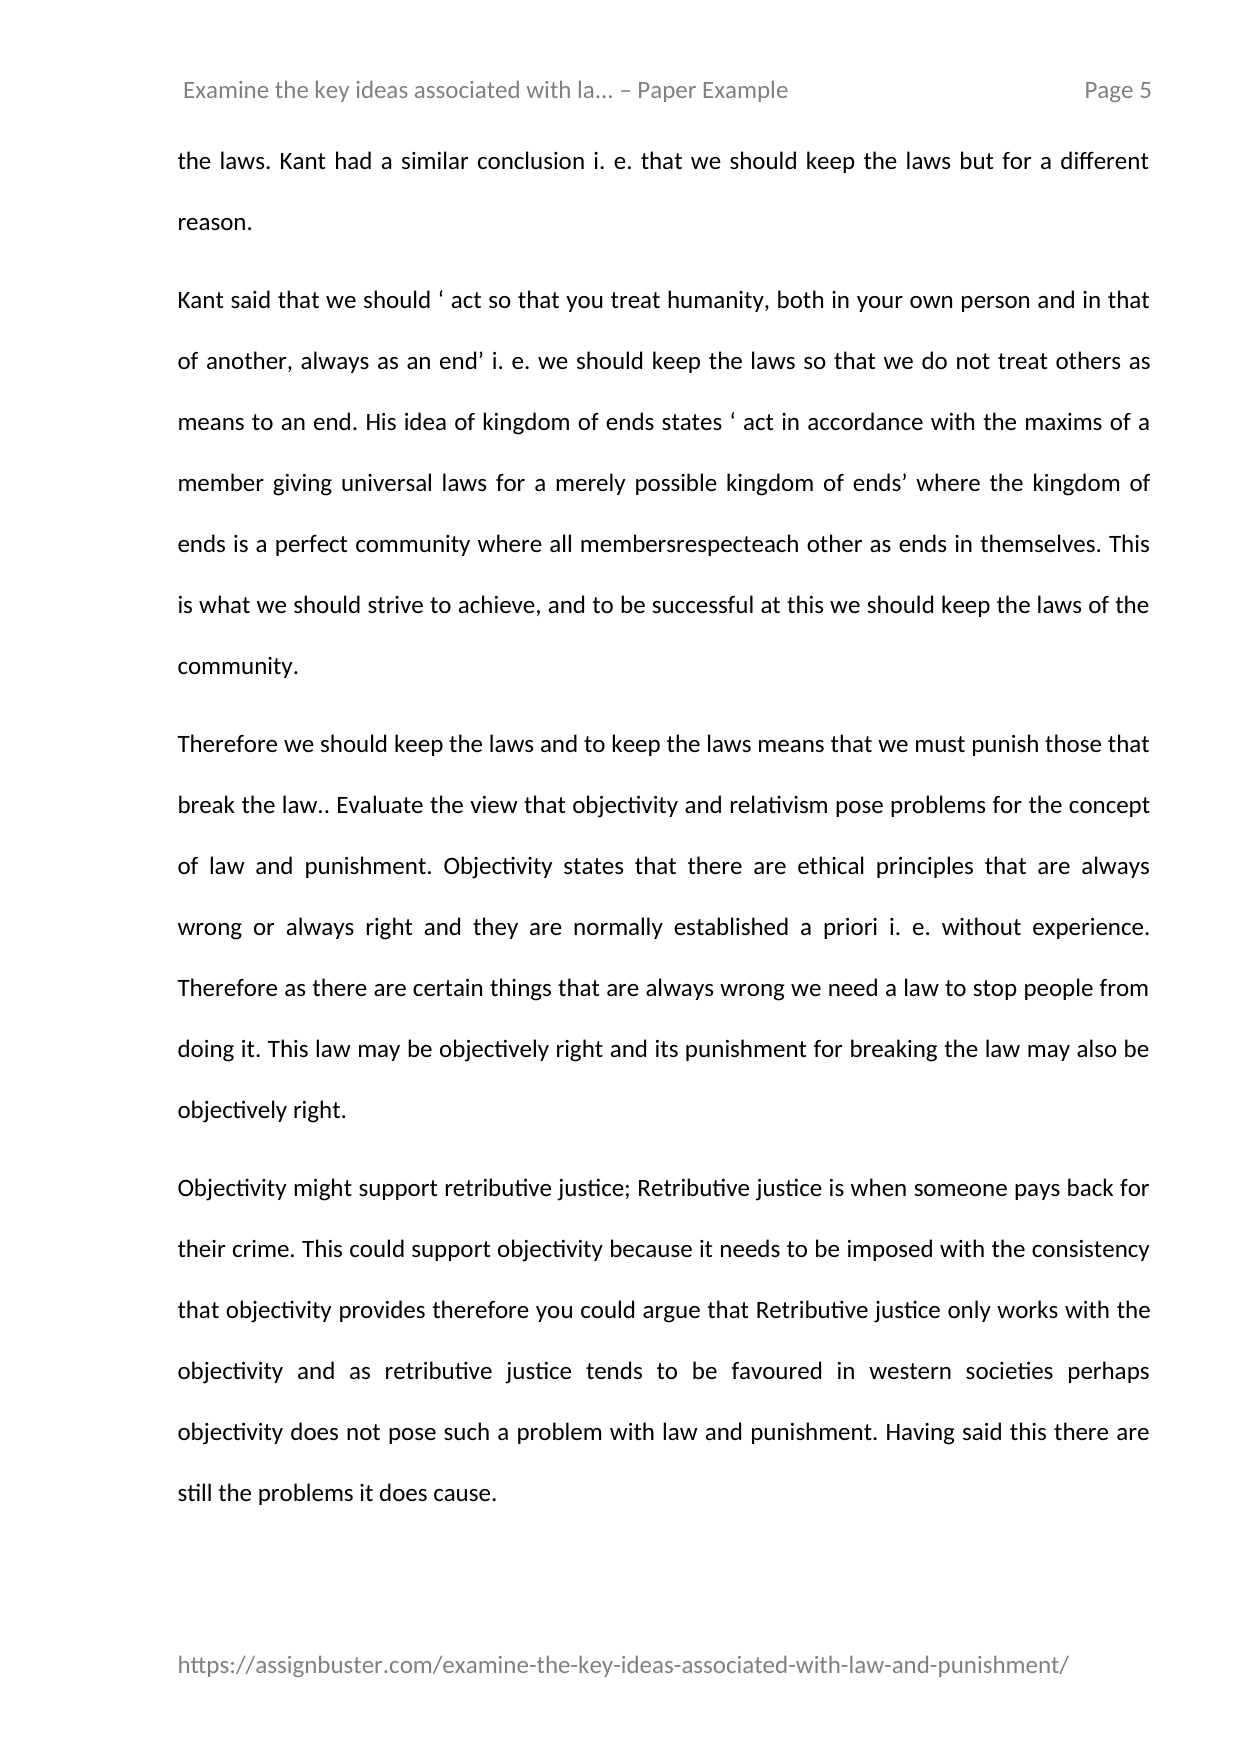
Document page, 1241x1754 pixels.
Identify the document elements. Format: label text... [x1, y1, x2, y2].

text Kant said that we should ‘ act so that you treat humanity, both in your own person and in that of another, always as an end’ i. e. we should keep the laws so that we do not treat others as means to an end. His idea of kingdom of ends states ‘ act in accordance with the maxims of a member giving universal laws for a merely possible kingdom of ends’ where the kingdom of ends is a perfect community where all membersrespecteach other as ends in themselves. This is what we should strive to achieve, and to be successful at this we should keep the laws of the community. [177, 284, 1152, 681]
text Therefore we should keep the laws and to keep the laws means that we must punish those that break the law.. Evaluate the view that objectivity and relativism pose problems for the concept of law and punishment. Objectivity states that there are ethical principles that are always wrong or always right and they are normally established a priori i. e. without experience. Therefore as there are certain things that are always wrong we need a law to stop people from doing it. This law may be objectively right and its punishment for breaking the law may also be objectively right. [177, 728, 1152, 1124]
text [177, 145, 1152, 237]
text Objectivity might support retributive justice; Retributive justice is when someone pays back for their crime. This could support objectivity because it needs to be imposed with the consistency that objectivity provides therefore you could argue that Retributive justice only works with the objectivity and as retributive justice tends to be favoured in western societies perhaps objectivity does not pose such a problem with law and punishment. Having said this there are still the problems it does cause. [177, 1172, 1152, 1507]
